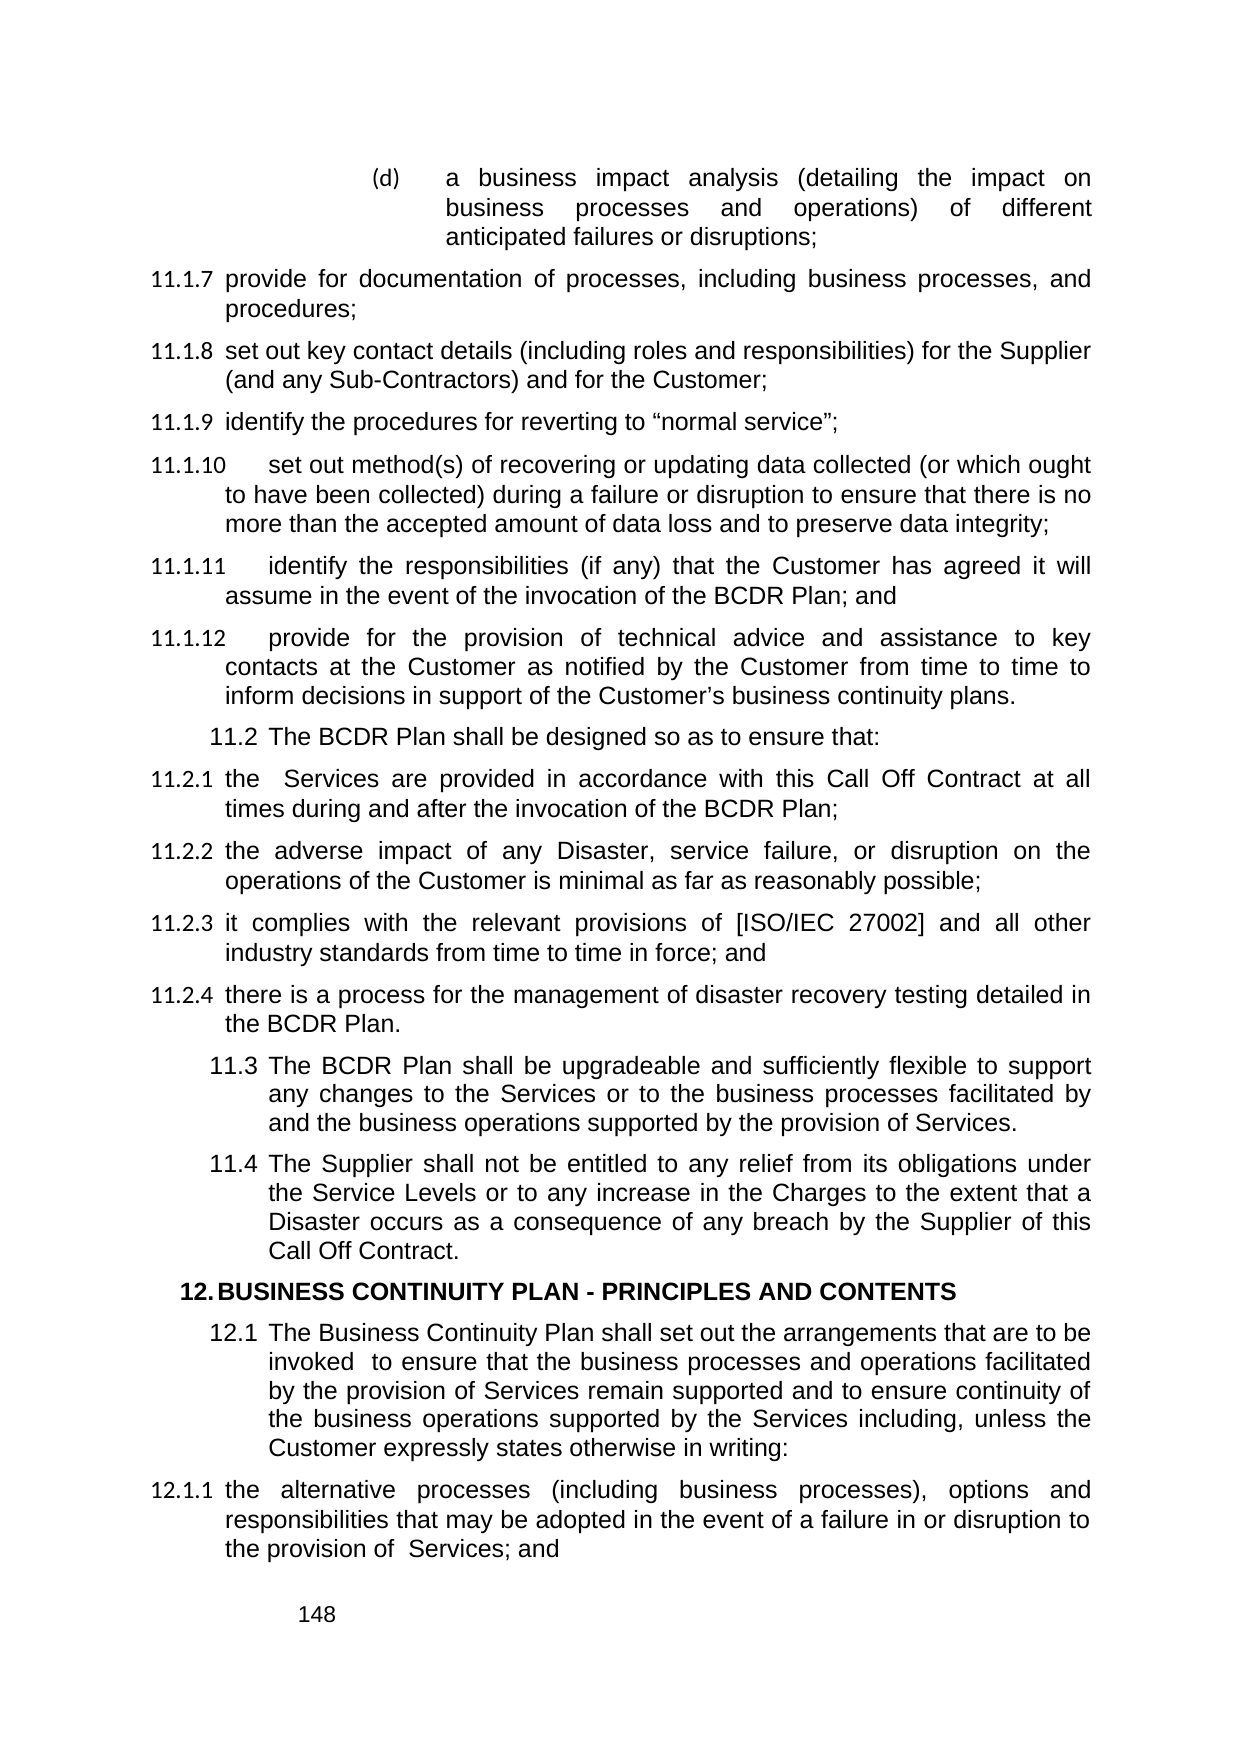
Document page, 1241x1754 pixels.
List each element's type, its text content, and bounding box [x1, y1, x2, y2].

text it complies with the relevant provisions of [ISO/IEC 27002] and all other industry standards from time to time in force; and [150, 907, 1093, 966]
text the adverse impact of any Disaster, service failure, or disruption on the operations of the Customer is minimal as far as reasonably possible; [150, 835, 1093, 895]
text identify the responsibilities (if any) that the Customer has agreed it will assume in the event of the invocation of the BCDR Plan; and [150, 550, 1093, 609]
subtitle BUSINESS CONTINUITY PLAN - PRINCIPLES AND CONTENTS [179, 1277, 1093, 1306]
text The BCDR Plan shall be designed so as to ensure that: [209, 722, 1093, 751]
text there is a process for the management of disaster recovery testing detailed in the BCDR Plan. [150, 979, 1093, 1038]
text set out key contact details (including roles and responsibilities) for the Supplier (and any Sub-Contractors) and for the Customer; [150, 335, 1093, 394]
text set out method(s) of recovering or updating data collected (or which ought to have been collected) during a failure or disruption to ensure that there is no more than the accepted amount of data loss and to preserve data integrity; [150, 449, 1093, 538]
text the alternative processes (including business processes), options and responsibilities that may be adopted in the event of a failure in or disruption to the provision of Services; and [150, 1474, 1093, 1562]
text The Business Continuity Plan shall set out the arrangements that are to be invoked to ensure that the business processes and operations facilitated by the provision of Services remain supported and to ensure continuity of the business operations supported by the Services including, unless the Customer expressly states otherwise in writing: [209, 1318, 1093, 1462]
text identify the procedures for reverting to “normal service”; [150, 407, 1093, 437]
text provide for the provision of technical advice and assistance to key contacts at the Customer as notified by the Customer from time to time to inform decisions in support of the Customer’s business continuity plans. [150, 622, 1093, 710]
text The BCDR Plan shall be upgradeable and sufficiently flexible to support any changes to the Services or to the business processes facilitated by and the business operations supported by the provision of Services. [209, 1051, 1093, 1137]
text a business impact analysis (detailing the impact on business processes and operations) of different anticipated failures or disruptions; [372, 162, 1093, 251]
text the Services are provided in accordance with this Call Off Contract at all times during and after the invocation of the BCDR Plan; [150, 764, 1093, 823]
text The Supplier shall not be entitled to any relief from its obligations under the Service Levels or to any increase in the Charges to the extent that a Disaster occurs as a consequence of any breach by the Supplier of this Call Off Contract. [209, 1149, 1093, 1264]
text provide for documentation of processes, including business processes, and procedures; [150, 263, 1093, 322]
